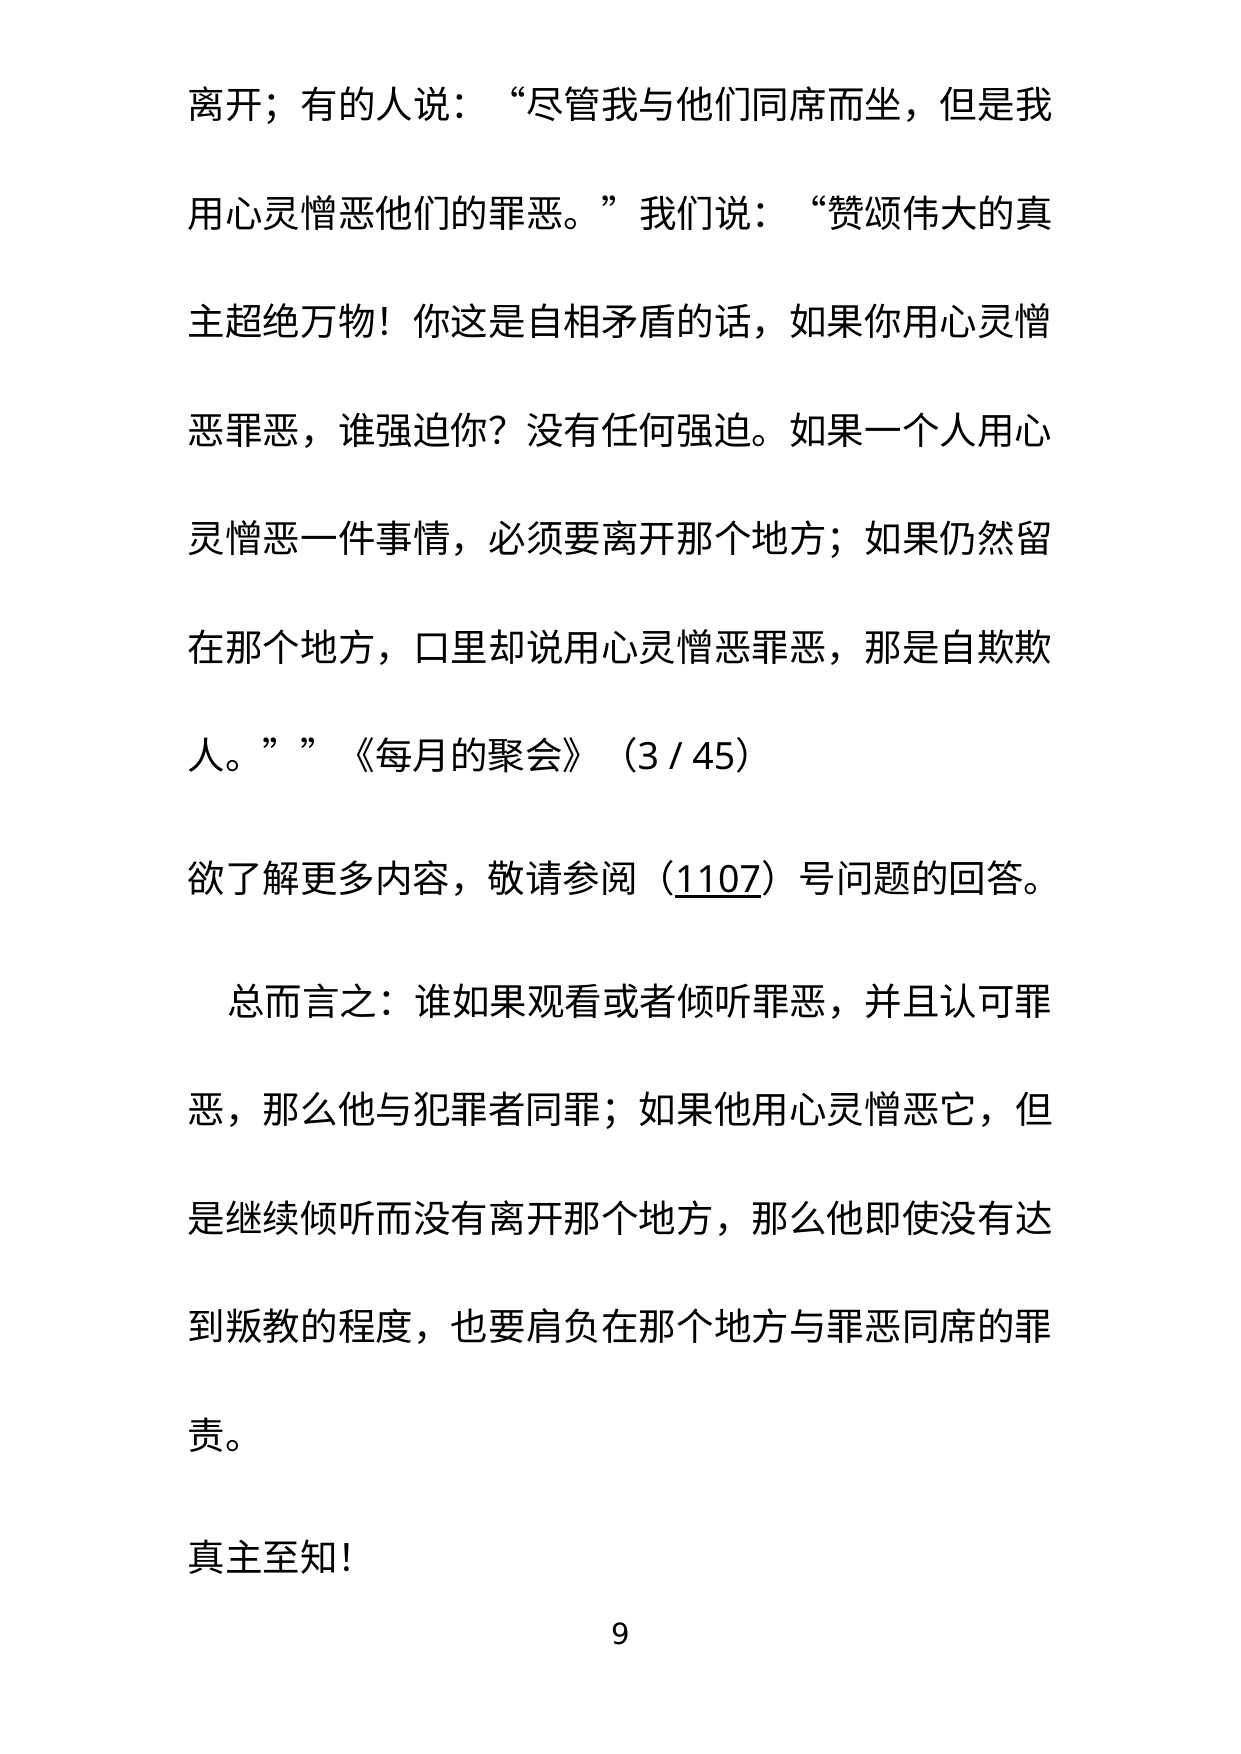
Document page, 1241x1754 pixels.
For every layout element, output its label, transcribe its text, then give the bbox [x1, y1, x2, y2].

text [187, 75, 1053, 781]
text 真主至知！ [187, 1528, 1053, 1582]
text 总而言之：谁如果观看或者倾听罪恶，并且认可罪恶，那么他与犯罪者同罪；如果他用心灵憎恶它，但是继续倾听而没有离开那个地方，那么他即使没有达到叛教的程度，也要肩负在那个地方与罪恶同席的罪责。 [187, 971, 1053, 1460]
text 欲了解更多内容，敬请参阅（1107）号问题的回答。 [187, 849, 1053, 903]
